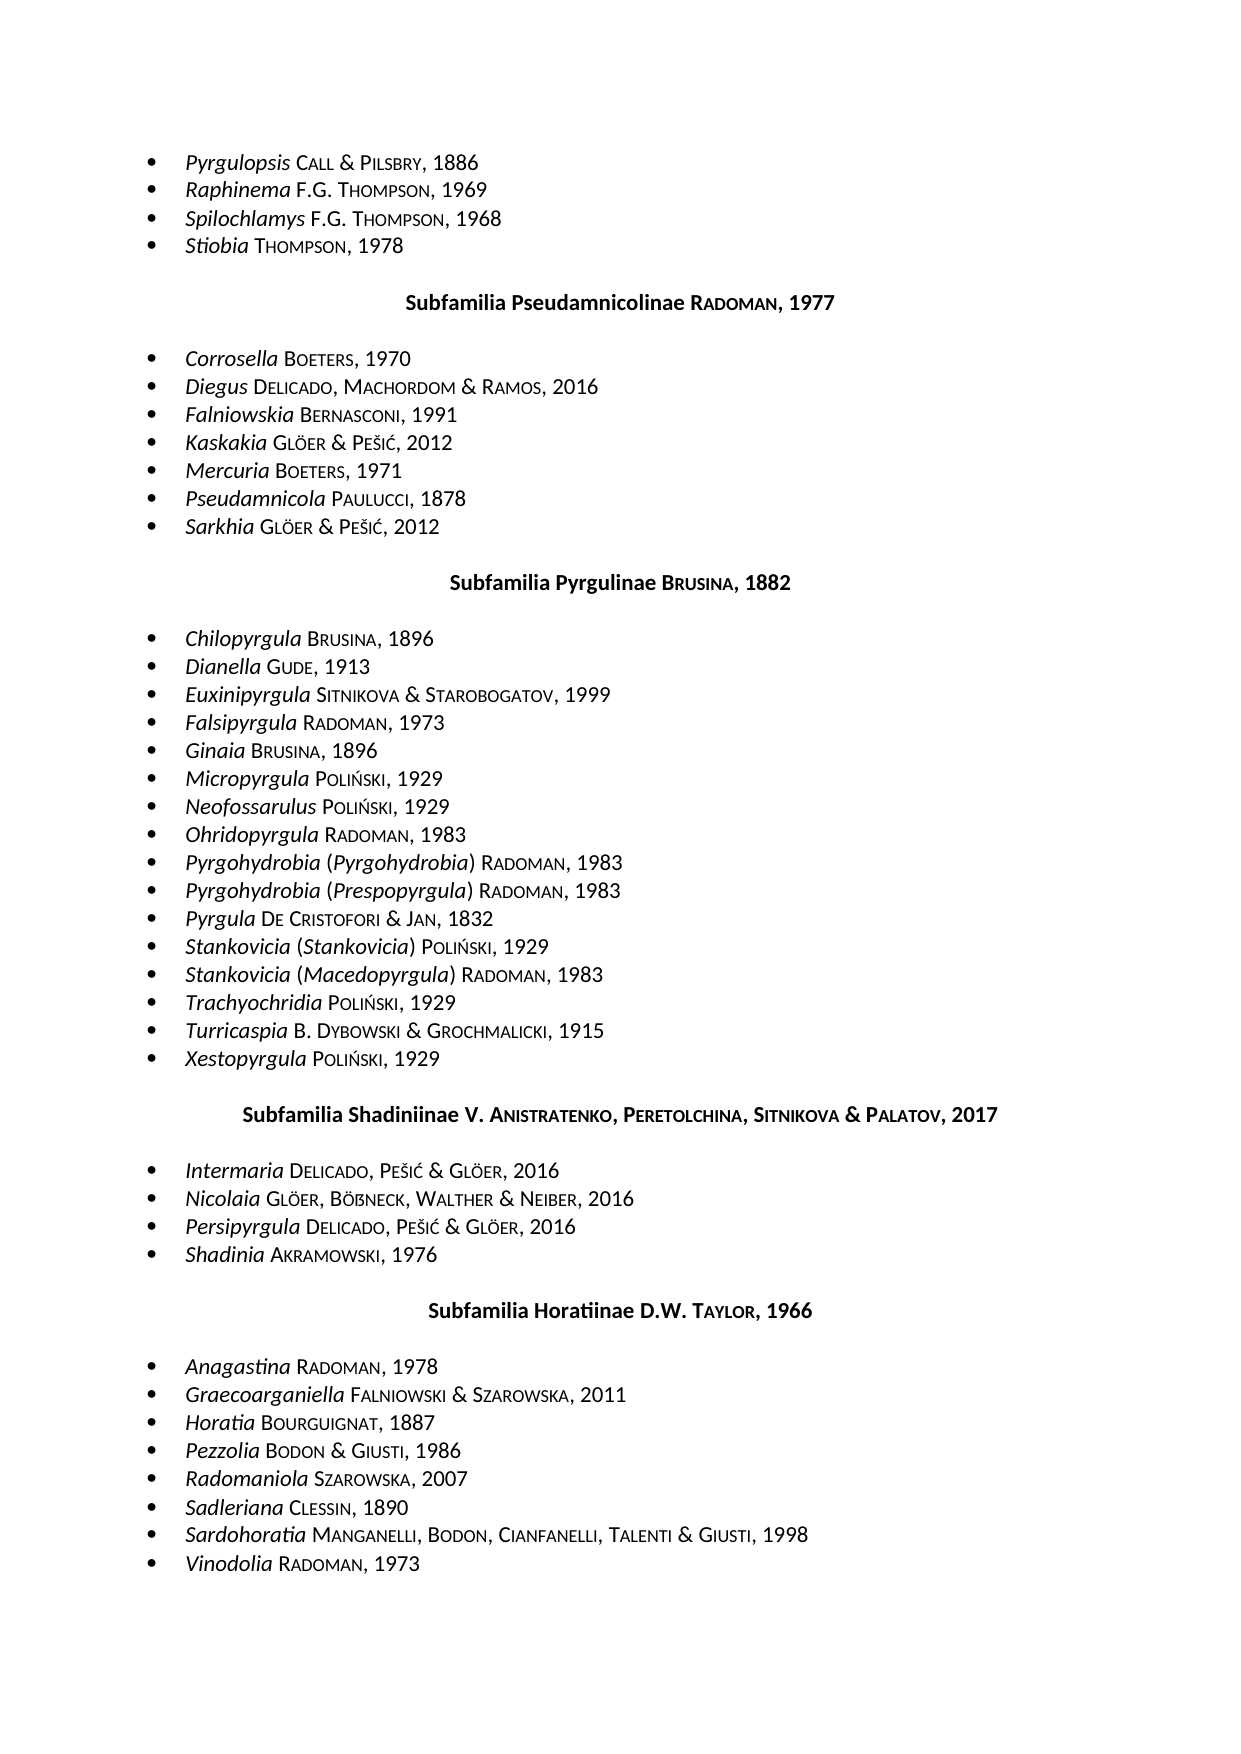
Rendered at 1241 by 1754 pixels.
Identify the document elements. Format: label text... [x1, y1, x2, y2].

list Stankovicia (Macedopyrgula) Radoman, 1983 [148, 960, 1093, 988]
list Pyrgohydrobia (Pyrgohydrobia) Radoman, 1983 [148, 848, 1093, 876]
list Intermaria Delicado, Pešić & Glöer, 2016 [148, 1156, 1093, 1184]
list Neofossarulus Poliński, 1929 [148, 792, 1093, 820]
list Sadleriana Clessin, 1890 [148, 1493, 1093, 1521]
list Falsipyrgula Radoman, 1973 [148, 708, 1093, 736]
list Ohridopyrgula Radoman, 1983 [148, 820, 1093, 848]
text Subfamilia Shadiniinae V. Anistratenko, Peretolchina, Sitnikova & Palatov, 2017 [148, 1100, 1093, 1128]
list Vinodolia Radoman, 1973 [148, 1549, 1093, 1577]
list Horatia Bourguignat, 1887 [148, 1408, 1093, 1437]
list Spilochlamys F.G. Thompson, 1968 [148, 204, 1093, 232]
list Raphinema F.G. Thompson, 1969 [148, 176, 1093, 204]
list Pyrgulopsis Call & Pilsbry, 1886 [148, 148, 1093, 176]
list Stankovicia (Stankovicia) Poliński, 1929 [148, 932, 1093, 960]
list Chilopyrgula Brusina, 1896 [148, 624, 1093, 652]
text Subfamilia Pseudamnicolinae Radoman, 1977 [148, 288, 1093, 316]
list Sarkhia Glöer & Pešić, 2012 [148, 512, 1093, 540]
list Trachyochridia Poliński, 1929 [148, 988, 1093, 1016]
text Subfamilia Horatiinae D.W. Taylor, 1966 [148, 1296, 1093, 1324]
list Ginaia Brusina, 1896 [148, 736, 1093, 764]
list Euxinipyrgula Sitnikova & Starobogatov, 1999 [148, 680, 1093, 708]
list Corrosella Boeters, 1970 [148, 344, 1093, 372]
list Nicolaia Glöer, Bößneck, Walther & Neiber, 2016 [148, 1184, 1093, 1212]
list Stiobia Thompson, 1978 [148, 232, 1093, 260]
list Pseudamnicola Paulucci, 1878 [148, 484, 1093, 512]
list Micropyrgula Poliński, 1929 [148, 764, 1093, 792]
list Mercuria Boeters, 1971 [148, 456, 1093, 484]
list Graecoarganiella Falniowski & Szarowska, 2011 [148, 1381, 1093, 1408]
text Subfamilia Pyrgulinae Brusina, 1882 [148, 568, 1093, 596]
list Pezzolia Bodon & Giusti, 1986 [148, 1437, 1093, 1464]
list Diegus Delicado, Machordom & Ramos, 2016 [148, 372, 1093, 400]
list Kaskakia Glöer & Pešić, 2012 [148, 428, 1093, 456]
list Xestopyrgula Poliński, 1929 [148, 1044, 1093, 1072]
list Anagastina Radoman, 1978 [148, 1352, 1093, 1381]
list Shadinia Akramowski, 1976 [148, 1240, 1093, 1268]
list Radomaniola Szarowska, 2007 [148, 1464, 1093, 1493]
list Turricaspia B. Dybowski & Grochmalicki, 1915 [148, 1016, 1093, 1044]
list Falniowskia Bernasconi, 1991 [148, 400, 1093, 428]
list Persipyrgula Delicado, Pešić & Glöer, 2016 [148, 1212, 1093, 1240]
list Dianella Gude, 1913 [148, 652, 1093, 680]
list Pyrgula De Cristofori & Jan, 1832 [148, 904, 1093, 932]
list Sardohoratia Manganelli, Bodon, Cianfanelli, Talenti & Giusti, 1998 [148, 1521, 1093, 1549]
list Pyrgohydrobia (Prespopyrgula) Radoman, 1983 [148, 876, 1093, 904]
